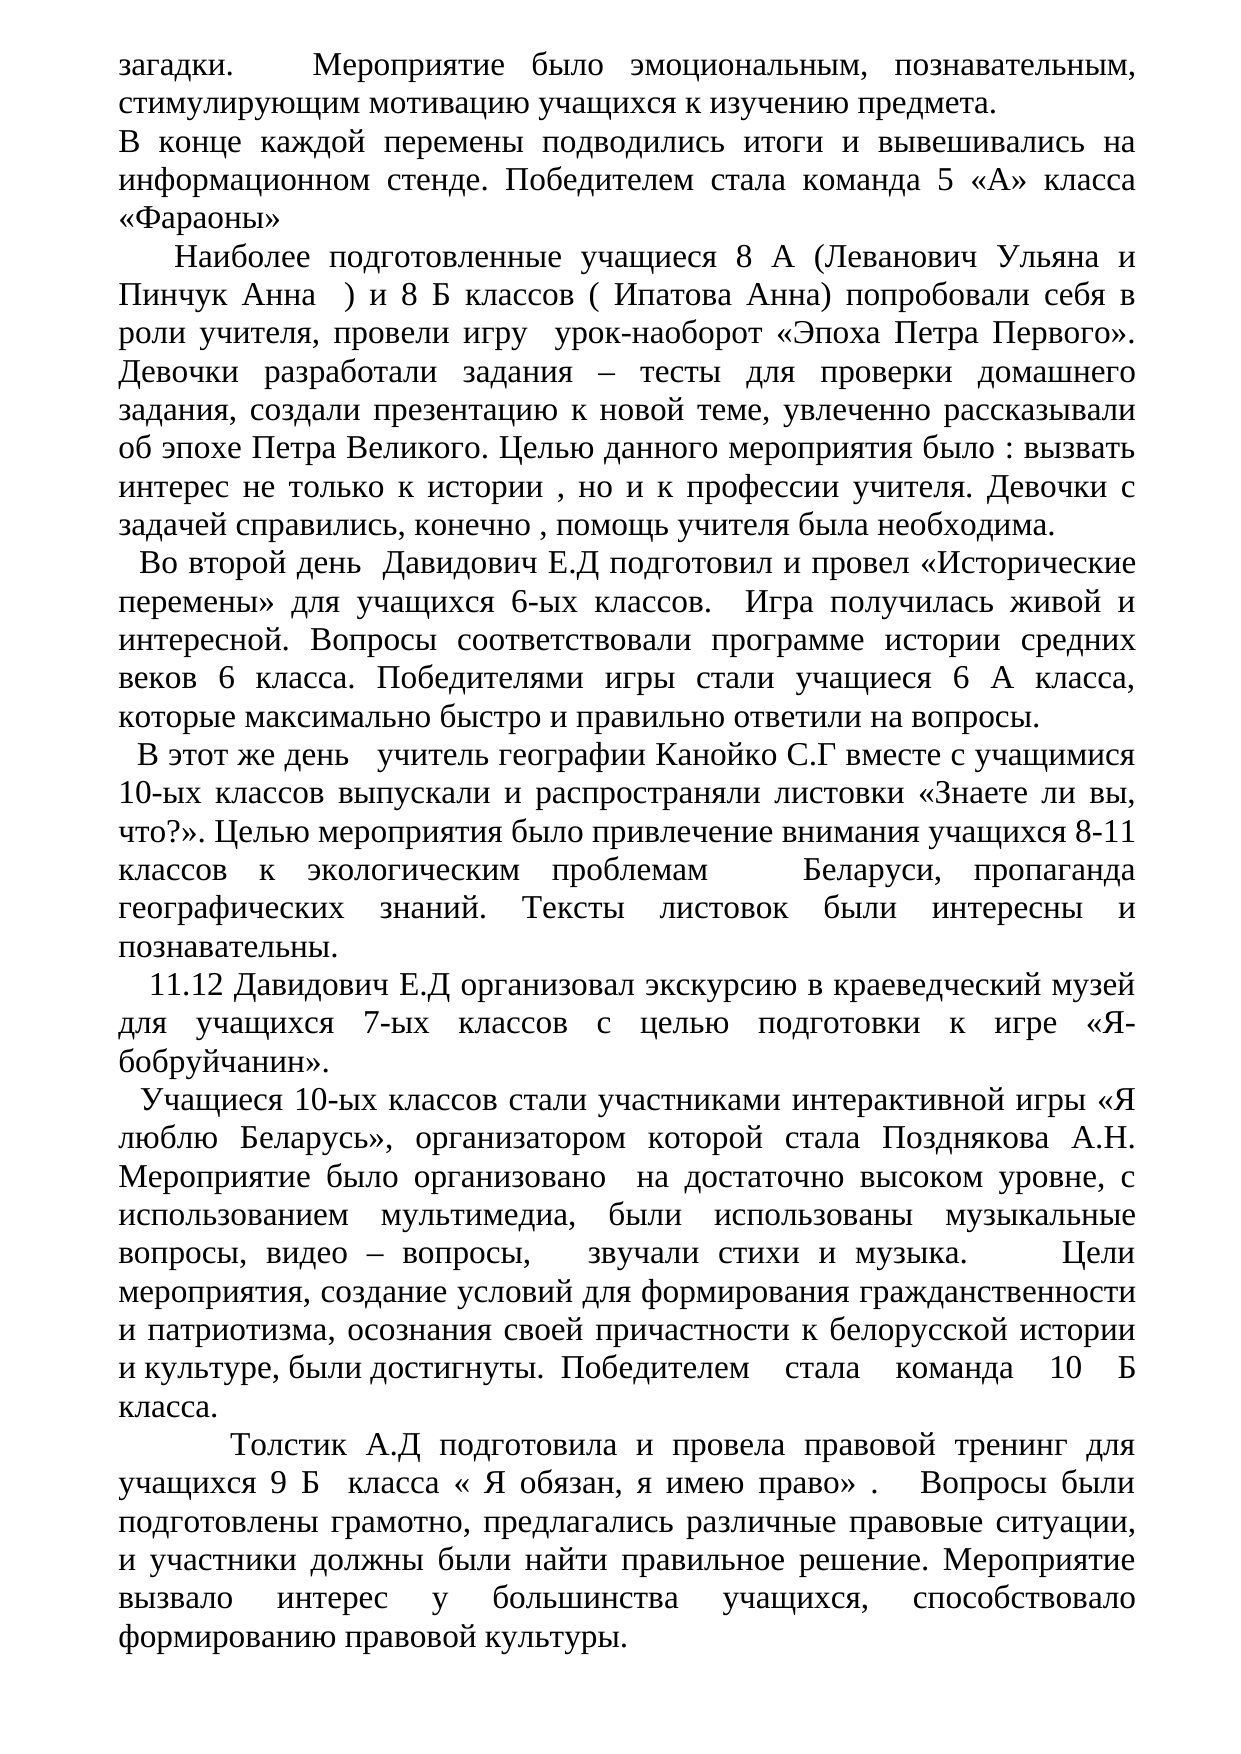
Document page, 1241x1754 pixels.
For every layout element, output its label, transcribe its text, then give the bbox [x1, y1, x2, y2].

text Толстик А.Д подготовила и провела правовой тренинг для учащихся 9 Б класса « Я обязан, я имею право» . Вопросы были подготовлены грамотно, предлагались различные правовые ситуации, и участники должны были найти правильное решение. Мероприятие вызвало интерес у большинства учащихся, способствовало формированию правовой культуры. [118, 1424, 1137, 1654]
text 11.12 Давидович Е.Д организовал экскурсию в краеведческий музей для учащихся 7-ых классов с целью подготовки к игре «Я- бобруйчанин». [118, 964, 1137, 1079]
text В этот же день учитель географии Канойко С.Г вместе с учащимися 10-ых классов выпускали и распространяли листовки «Знаете ли вы, что?». Целью мероприятия было привлечение внимания учащихся 8-11 классов к экологическим проблемам Беларуси, пропаганда географических знаний. Тексты листовок были интересны и познавательны. [118, 734, 1137, 964]
text Наиболее подготовленные учащиеся 8 А (Леванович Ульяна и Пинчук Анна ) и 8 Б классов ( Ипатова Анна) попробовали себя в роли учителя, провели игру урок-наоборот «Эпоха Петра Первого». Девочки разработали задания – тесты для проверки домашнего задания, создали презентацию к новой теме, увлеченно рассказывали об эпохе Петра Великого. Целью данного мероприятия было : вызвать интерес не только к истории , но и к профессии учителя. Девочки с задачей справились, конечно , помощь учителя была необходима. [118, 236, 1137, 543]
text В конце каждой перемены подводились итоги и вывешивались на информационном стенде. Победителем стала команда 5 «А» класса «Фараоны» [118, 121, 1137, 236]
text Учащиеся 10-ых классов стали участниками интерактивной игры «Я люблю Беларусь», организатором которой стала Позднякова А.Н. Мероприятие было организовано на достаточно высоком уровне, с использованием мультимедиа, были использованы музыкальные вопросы, видео – вопросы, звучали стихи и музыка. Цели мероприятия, создание условий для формирования гражданственности и патриотизма, осознания своей причастности к белорусской истории и культуре, были достигнуты. Победителем стала команда 10 Б класса. [118, 1079, 1137, 1424]
text Во второй день Давидович Е.Д подготовил и провел «Исторические перемены» для учащихся 6-ых классов. Игра получилась живой и интересной. Вопросы соответствовали программе истории средних веков 6 класса. Победителями игры стали учащиеся 6 А класса, которые максимально быстро и правильно ответили на вопросы. [118, 543, 1137, 734]
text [118, 44, 1137, 121]
